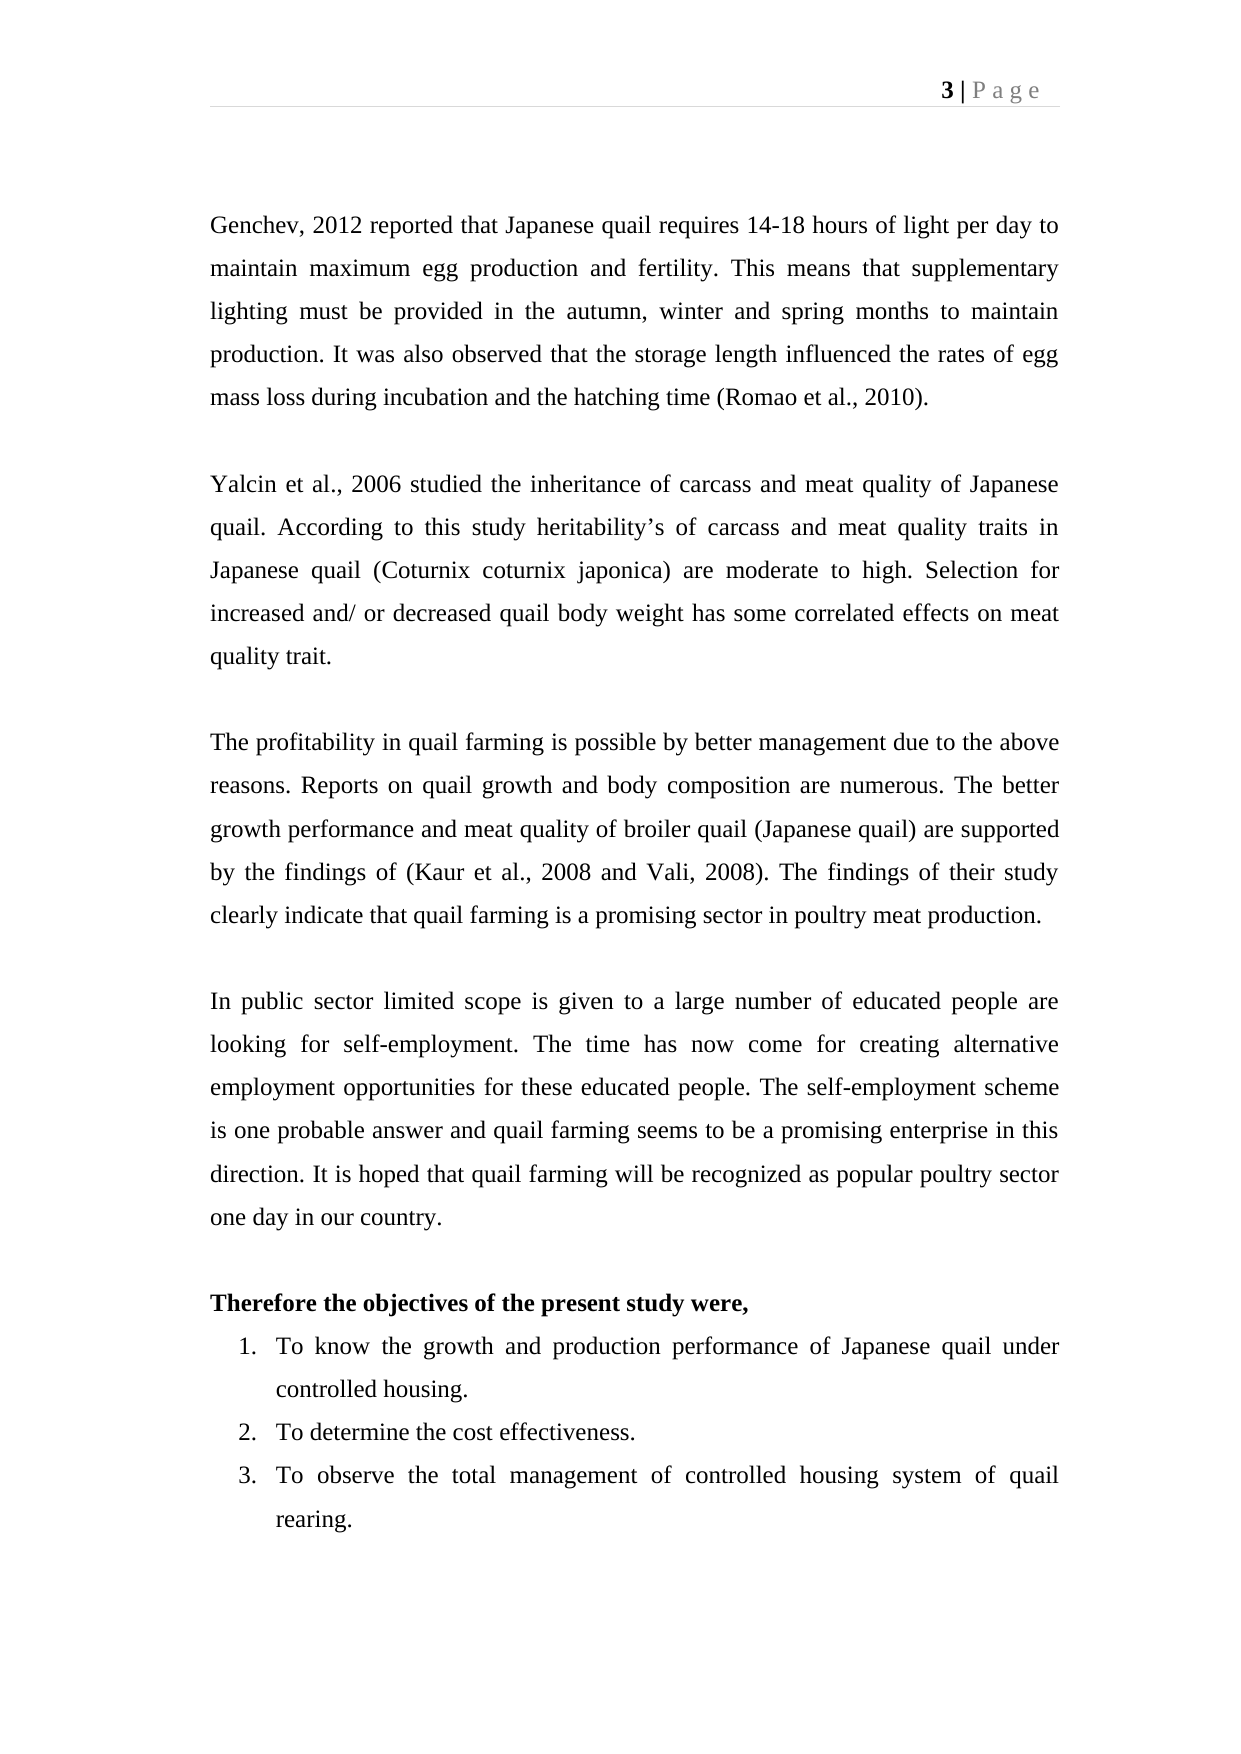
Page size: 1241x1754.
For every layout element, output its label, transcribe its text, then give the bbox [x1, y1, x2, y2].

list To observe the total management of controlled housing system of quail rearing. [238, 1461, 1060, 1532]
text Yalcin et al., 2006 studied the inheritance of carcass and meat quality of Japanese quail. According to this study heritability’s of carcass and meat quality traits in Japanese quail (Coturnix coturnix japonica) are moderate to high. Selection for increased and/ or decreased quail body weight has some correlated effects on meat quality trait. [210, 469, 1060, 670]
text The profitability in quail farming is possible by better management due to the above reasons. Reports on quail growth and body composition are numerous. The better growth performance and meat quality of broiler quail (Japanese quail) are supported by the findings of (Kaur et al., 2008 and Vali, 2008). The findings of their study clearly indicate that quail farming is a promising sector in poultry meat production. [210, 727, 1060, 929]
text Genchev, 2012 reported that Japanese quail requires 14-18 hours of light per day to maintain maximum egg production and fertility. This means that supplementary lighting must be provided in the autumn, winter and spring months to maintain production. It was also observed that the storage length influenced the rates of egg mass loss during incubation and the hatching time (Romao et al., 2010). [210, 210, 1060, 411]
text Therefore the objectives of the present study were, [210, 1288, 1060, 1317]
list To know the growth and production performance of Japanese quail under controlled housing. [238, 1331, 1060, 1403]
list To determine the cost effectiveness. [238, 1417, 1060, 1446]
text In public sector limited scope is given to a large number of educated people are looking for self-employment. The time has now come for creating alternative employment opportunities for these educated people. The self-employment scheme is one probable answer and quail farming seems to be a promising enterprise in this direction. It is hoped that quail farming will be recognized as popular poultry sector one day in our country. [210, 986, 1060, 1231]
